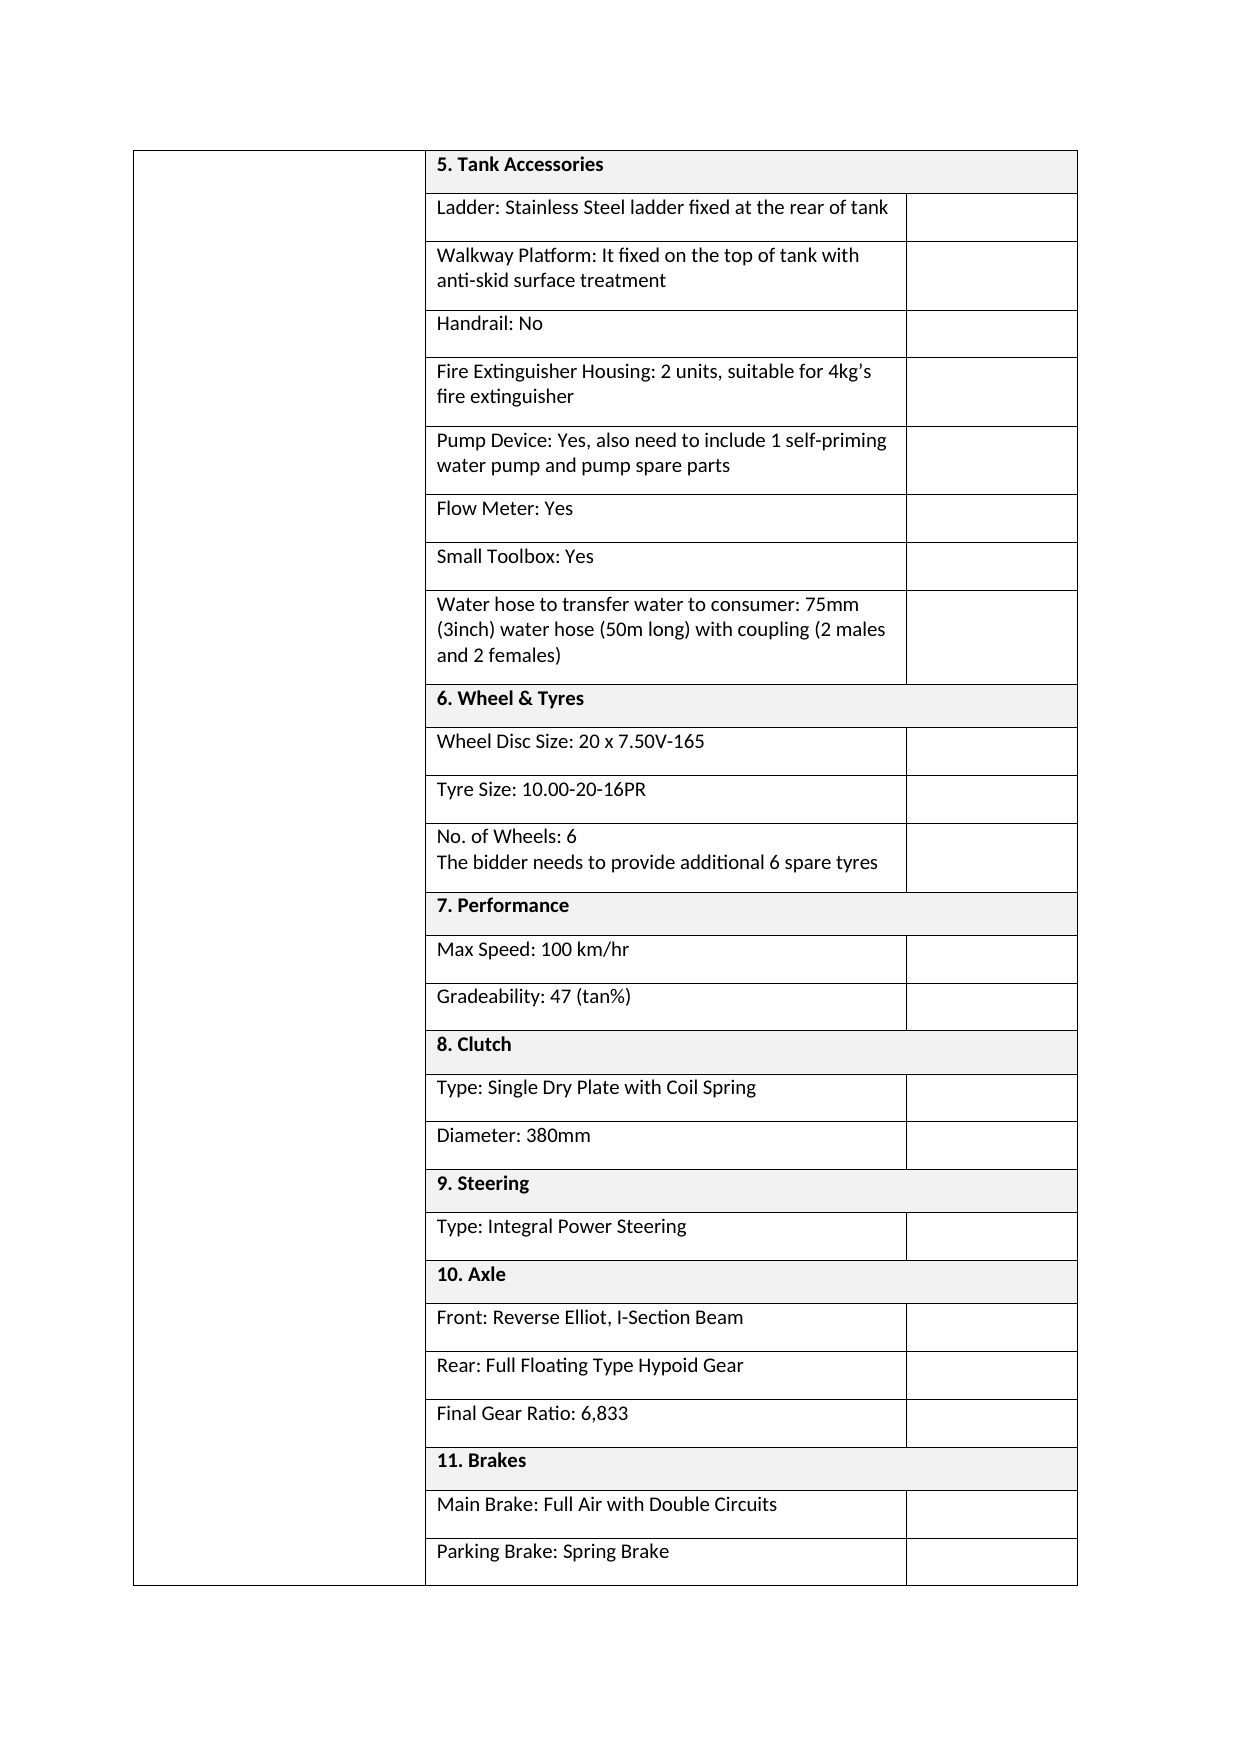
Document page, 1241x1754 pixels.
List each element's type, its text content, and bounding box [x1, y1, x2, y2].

table_cell Handrail: No [426, 311, 906, 357]
table_cell [907, 427, 1077, 494]
table_cell 11. Brakes [426, 1448, 1077, 1490]
table_cell 7. Performance [426, 893, 1077, 935]
table_cell Max Speed: 100 km/hr [426, 936, 906, 982]
table_cell [907, 1352, 1077, 1399]
table_cell [907, 776, 1077, 823]
table_cell [907, 728, 1077, 775]
table_cell Diameter: 380mm [426, 1122, 906, 1169]
table_cell [907, 984, 1077, 1030]
table_cell [907, 194, 1077, 241]
table_cell Small Toolbox: Yes [426, 543, 906, 590]
table_cell Type: Integral Power Steering [426, 1213, 906, 1260]
table_cell [907, 1539, 1077, 1585]
table_cell [907, 1122, 1077, 1169]
table_cell [907, 495, 1077, 542]
table_cell Walkway Platform: It fixed on the top of tank with anti-skid surface treatment [426, 242, 906, 309]
table_cell [907, 1400, 1077, 1447]
table_cell 8. Clutch [426, 1031, 1077, 1073]
table_cell Type: Single Dry Plate with Coil Spring [426, 1075, 906, 1121]
table_cell No. of Wheels: 6 The bidder needs to provide additional 6 spare tyres [426, 824, 906, 892]
table_cell [907, 1075, 1077, 1121]
table_cell Gradeability: 47 (tan%) [426, 984, 906, 1030]
table_cell [907, 591, 1077, 684]
table_cell Flow Meter: Yes [426, 495, 906, 542]
table_cell 10. Axle [426, 1261, 1077, 1303]
table_cell Pump Device: Yes, also need to include 1 self-priming water pump and pump spare parts [426, 427, 906, 494]
table_cell Fire Extinguisher Housing: 2 units, suitable for 4kg’s fire extinguisher [426, 358, 906, 426]
table_cell [907, 824, 1077, 892]
table_cell [907, 543, 1077, 590]
table_cell Parking Brake: Spring Brake [426, 1539, 906, 1585]
table_cell 5. Tank Accessories [426, 151, 1077, 193]
table_cell 9. Steering [426, 1170, 1077, 1212]
table_cell [907, 1304, 1077, 1351]
table_cell [907, 242, 1077, 309]
table_cell Tyre Size: 10.00-20-16PR [426, 776, 906, 823]
table_cell [907, 936, 1077, 982]
table_cell [907, 358, 1077, 426]
table_cell Main Brake: Full Air with Double Circuits [426, 1491, 906, 1537]
table_cell Water hose to transfer water to consumer: 75mm (3inch) water hose (50m long) with coupling (2 males and 2 females) [426, 591, 906, 684]
table_cell Ladder: Stainless Steel ladder fixed at the rear of tank [426, 194, 906, 241]
table_cell 6. Wheel & Tyres [426, 685, 1077, 727]
table_cell Wheel Disc Size: 20 x 7.50V-165 [426, 728, 906, 775]
table_cell Front: Reverse Elliot, I-Section Beam [426, 1304, 906, 1351]
table_cell Final Gear Ratio: 6,833 [426, 1400, 906, 1447]
table_cell [907, 1213, 1077, 1260]
table_cell [907, 1491, 1077, 1537]
table_cell [907, 311, 1077, 357]
table_cell Rear: Full Floating Type Hypoid Gear [426, 1352, 906, 1399]
